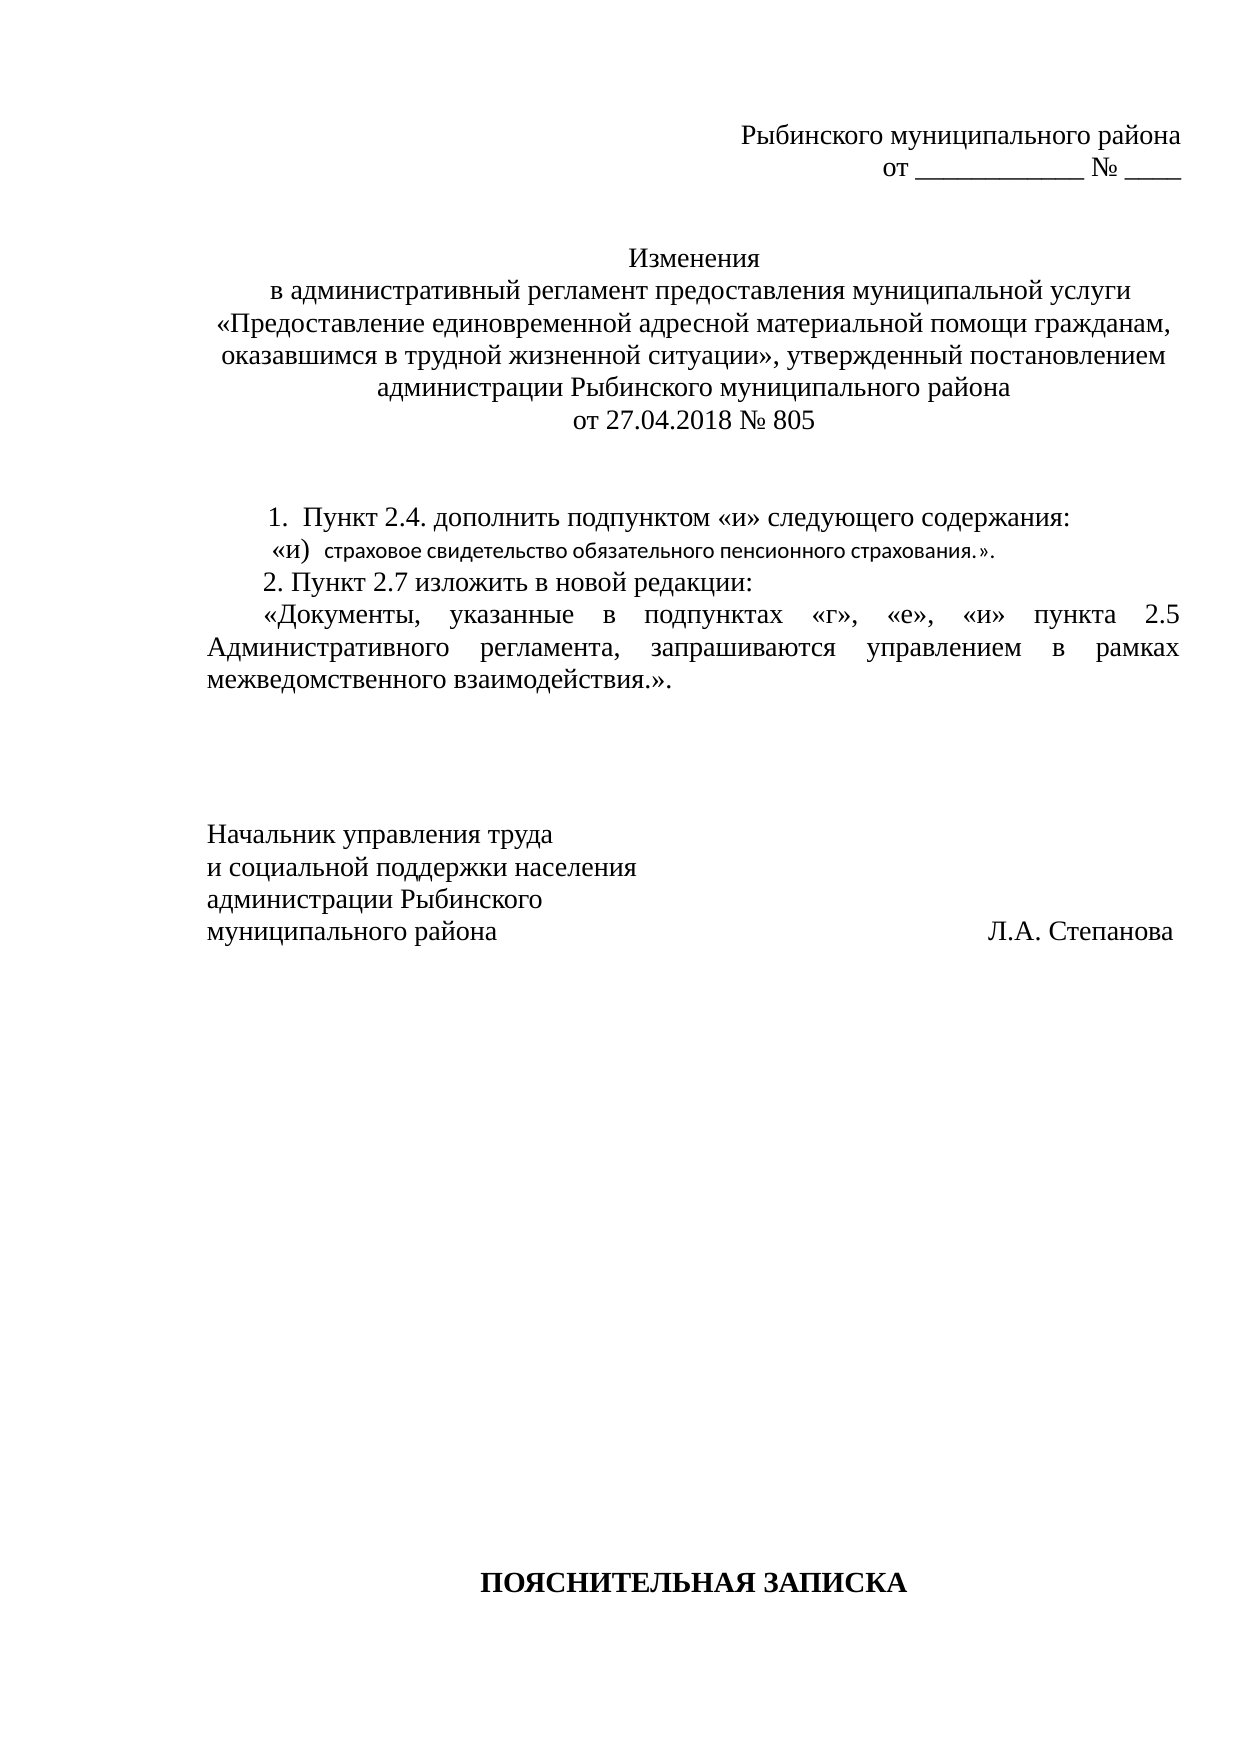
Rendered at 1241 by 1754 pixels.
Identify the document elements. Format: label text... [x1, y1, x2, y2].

text Начальник управления труда [207, 817, 1181, 850]
text от ____________ № ____ [207, 151, 1181, 183]
text от 27.04.2018 № 805 [207, 403, 1181, 435]
list «и) страховое свидетельство обязательного пенсионного страхования.». [208, 532, 1181, 565]
list «Документы, указанные в подпунктах «г», «е», «и» пункта 2.5 Административного регламента, запрашиваются управлением в рамках межведомственного взаимодействия.». [207, 597, 1181, 694]
text ПОЯСНИТЕЛЬНАЯ ЗАПИСКА [207, 1566, 1181, 1599]
text в административный регламент предоставления муниципальной услуги «Предоставление единовременной адресной материальной помощи гражданам, оказавшимся в трудной жизненной ситуации», утвержденный постановлением администрации Рыбинского муниципального района [207, 273, 1181, 403]
text Рыбинского муниципального района [207, 118, 1181, 151]
list 1. Пункт 2.4. дополнить подпунктом «и» следующего содержания: [211, 500, 1181, 532]
list 2. Пункт 2.7 изложить в новой редакции: [207, 565, 1181, 597]
text Изменения [207, 241, 1181, 273]
text и социальной поддержки населения [207, 850, 1181, 882]
text муниципального района Л.А. Степанова [207, 914, 1181, 947]
text администрации Рыбинского [207, 882, 1181, 914]
